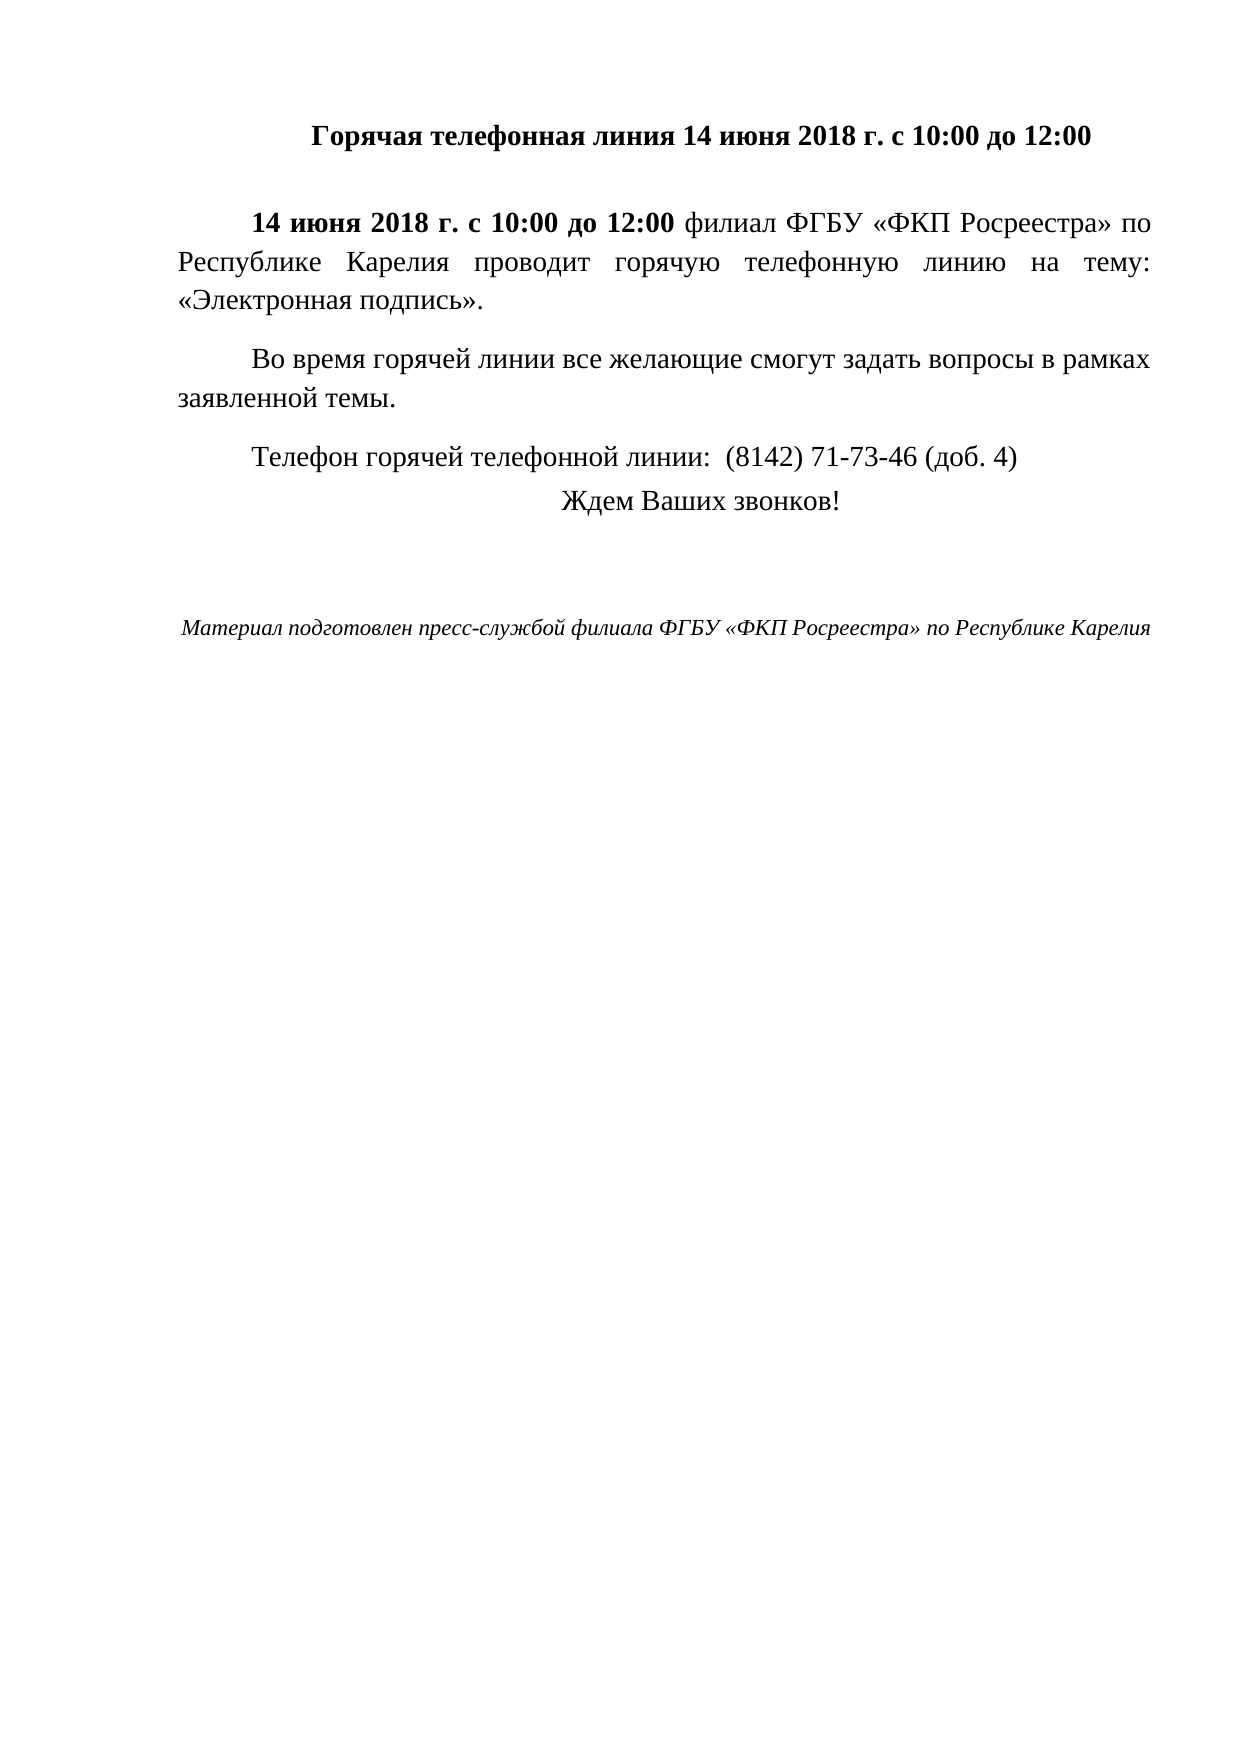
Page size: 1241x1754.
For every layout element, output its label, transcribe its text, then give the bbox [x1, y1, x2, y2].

text Материал подготовлен пресс-службой филиала ФГБУ «ФКП Росреестра» по Республике Карелия [177, 614, 1152, 640]
text Горячая телефонная линия 14 июня 2018 г. с 10:00 до 12:00 [177, 118, 1152, 152]
text Ждем Ваших звонков! [177, 483, 1152, 517]
text 14 июня 2018 г. с 10:00 до 12:00 филиал ФГБУ «ФКП Росреестра» по Республике Карелия проводит горячую телефонную линию на тему: «Электронная подпись». [177, 205, 1152, 316]
text Во время горячей линии все желающие смогут задать вопросы в рамках заявленной темы. [177, 342, 1152, 414]
text Телефон горячей телефонной линии: (8142) 71-73-46 (доб. 4) [177, 439, 1152, 473]
